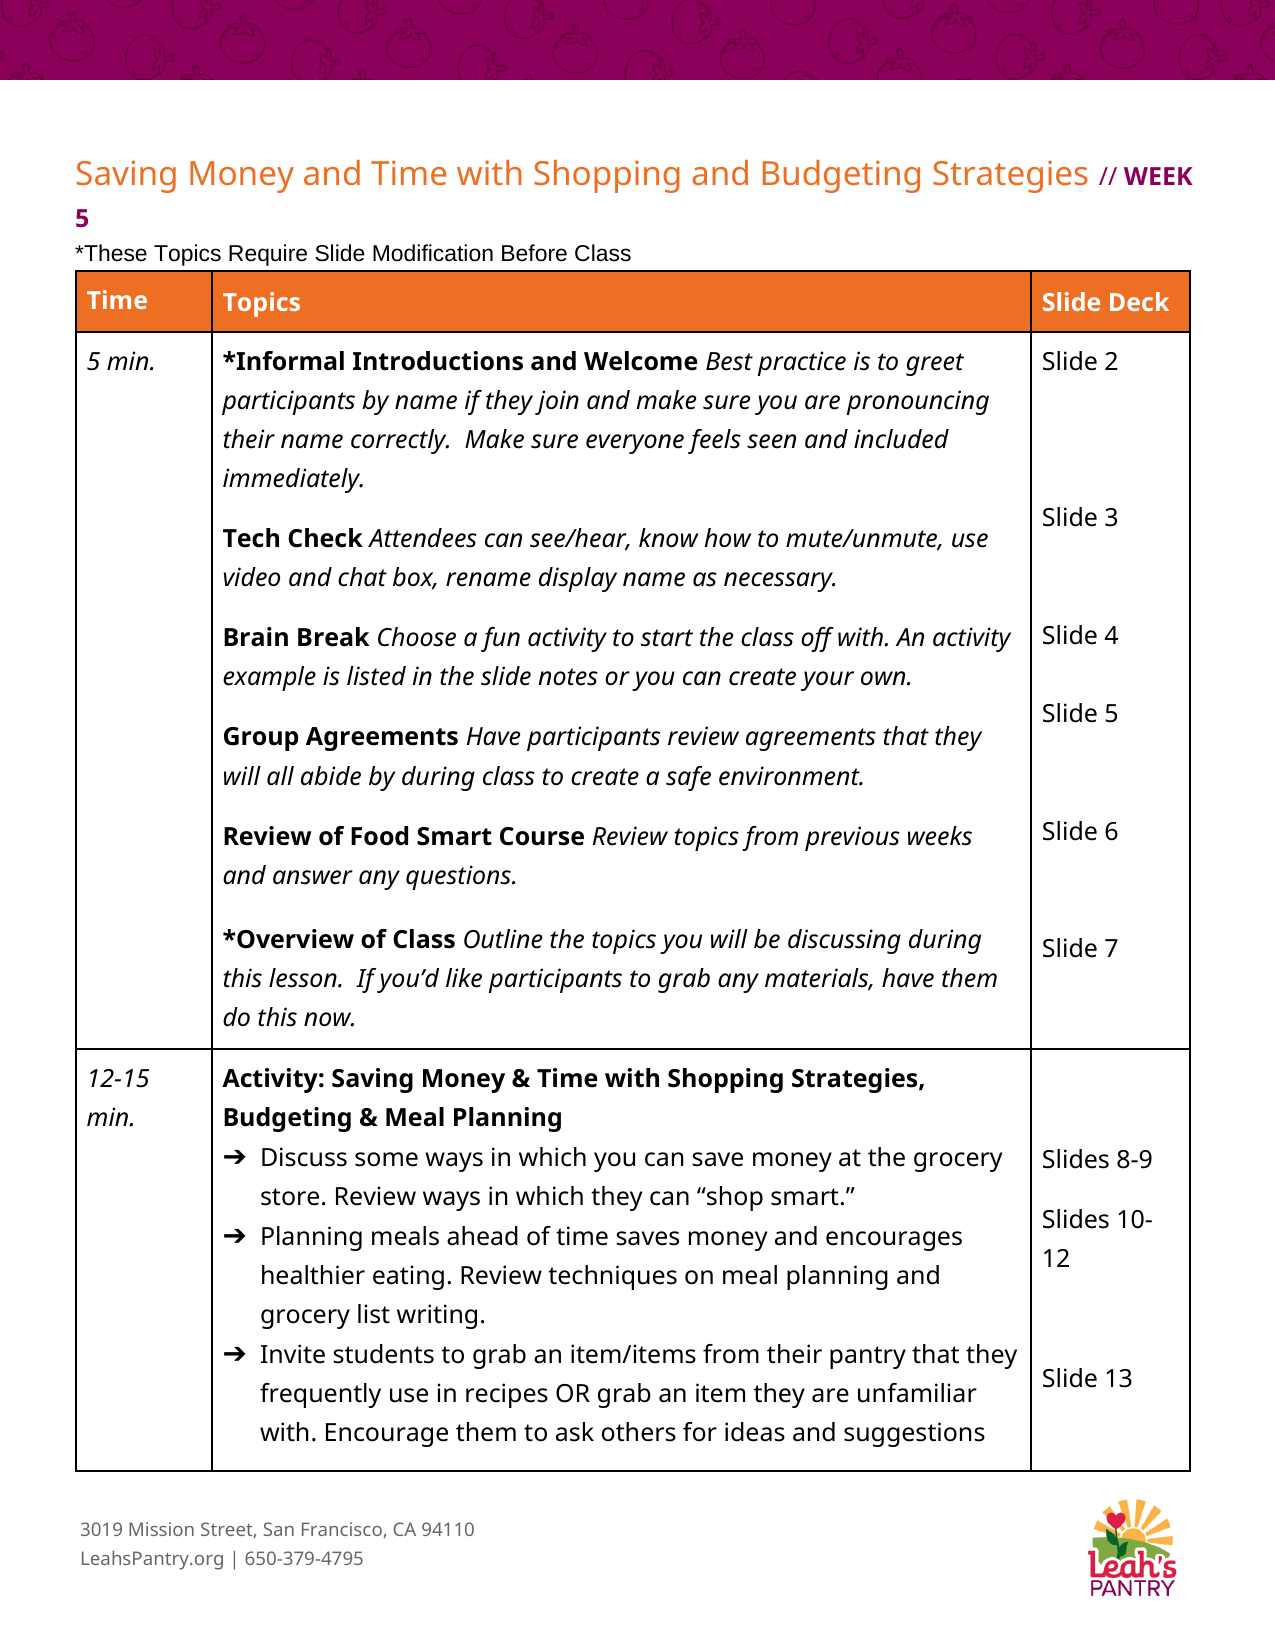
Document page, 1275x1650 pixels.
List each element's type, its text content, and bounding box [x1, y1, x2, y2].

table_cell 12-15 min. [77, 1050, 211, 1469]
table_cell *Informal Introductions and Welcome Best practice is to greet participants by name if they join and make sure you are pronouncing their name correctly. Make sure everyone feels seen and included immediately. Tech Check Attendees can see/hear, know how to mute/unmute, use video and chat box, rename display name as necessary. Brain Break Choose a fun activity to start the class off with. An activity example is listed in the slide notes or you can create your own. Group Agreements Have participants review agreements that they will all abide by during class to create a safe environment. Review of Food Smart Course Review topics from previous weeks and answer any questions. *Overview of Class Outline the topics you will be discussing during this lesson. If you’d like participants to grab any materials, have them do this now. [213, 333, 1030, 1048]
table_header Slide Deck [1032, 272, 1189, 331]
table_header Topics [213, 272, 1030, 331]
table_cell 5 min. [77, 333, 211, 1048]
picture [0, 0, 1275, 80]
text *These Topics Require Slide Modification Before Class [75, 240, 1200, 266]
table_header Time [77, 272, 211, 331]
table_cell Slide 2 Slide 3 Slide 4 Slide 5 Slide 6 Slide 7 [1032, 333, 1189, 1048]
subtitle Saving Money and Time with Shopping and Budgeting Strategies // WEEK 5 [75, 150, 1200, 234]
table_cell Slides 8-9 Slides 10-12 Slide 13 Slides 14-15 Slide 16 [1032, 1050, 1189, 1469]
picture [1075, 1494, 1187, 1607]
